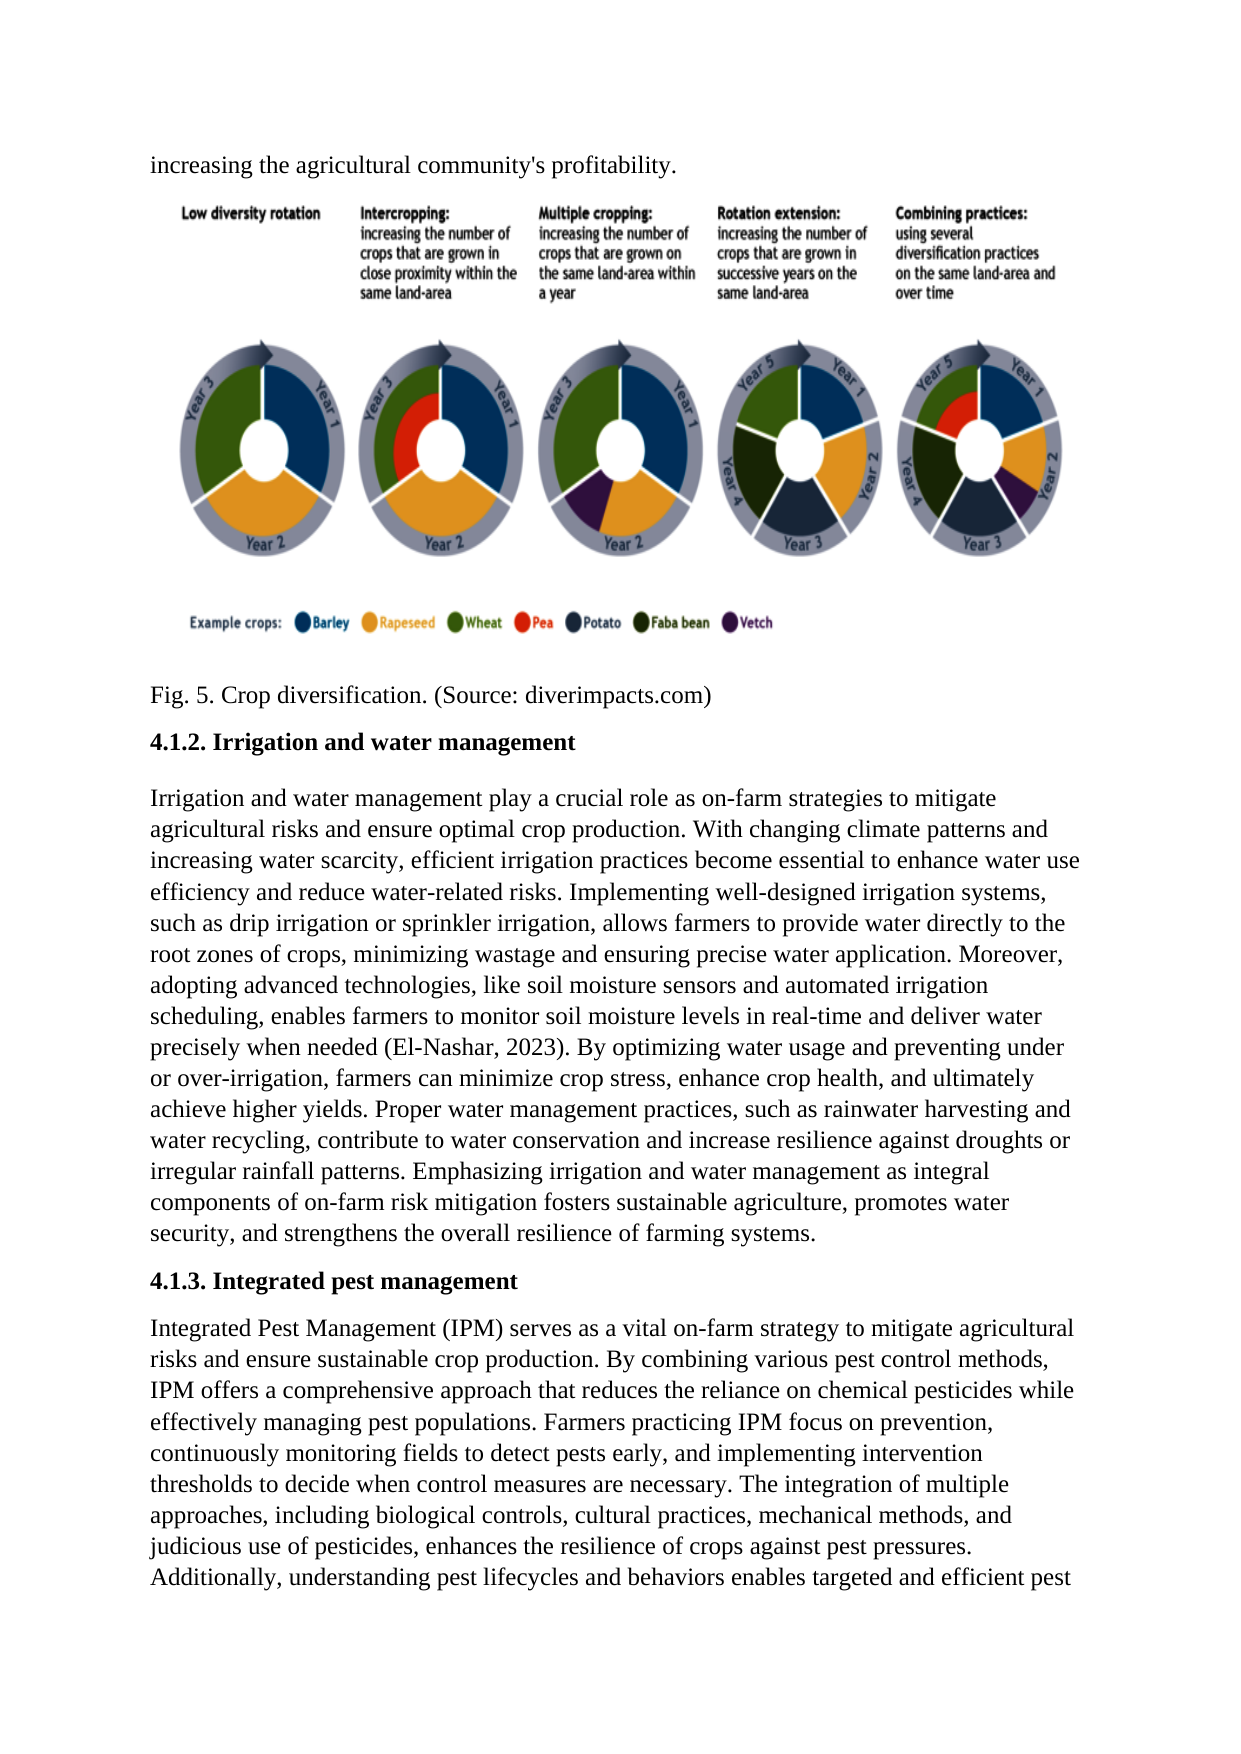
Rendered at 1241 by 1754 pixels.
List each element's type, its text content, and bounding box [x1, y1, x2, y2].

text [150, 150, 1090, 181]
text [150, 1313, 1090, 1591]
text 4.1.2. Irrigation and water management [150, 727, 1090, 756]
text Fig. 5. Crop diversification. (Source: diverimpacts.com) [150, 680, 1090, 708]
text 4.1.3. Integrated pest management [150, 1266, 1090, 1294]
text Irrigation and water management play a crucial role as on-farm strategies to mitigate agricultural risks and ensure optimal crop production. With changing climate patterns and increasing water scarcity, efficient irrigation practices become essential to enhance water use efficiency and reduce water-related risks. Implementing well-designed irrigation systems, such as drip irrigation or sprinkler irrigation, allows farmers to provide water directly to the root zones of crops, minimizing wastage and ensuring precise water application. Moreover, adopting advanced technologies, like soil moisture sensors and automated irrigation scheduling, enables farmers to monitor soil moisture levels in real-time and deliver water precisely when needed (El-Nashar, 2023). By optimizing water usage and preventing under or over-irrigation, farmers can minimize crop stress, enhance crop health, and ultimately achieve higher yields. Proper water management practices, such as rainwater harvesting and water recycling, contribute to water conservation and increase resilience against droughts or irregular rainfall patterns. Emphasizing irrigation and water management as integral components of on-farm risk mitigation fosters sustainable agriculture, promotes water security, and strengthens the overall resilience of farming systems. [150, 783, 1090, 1247]
picture [150, 181, 1090, 661]
